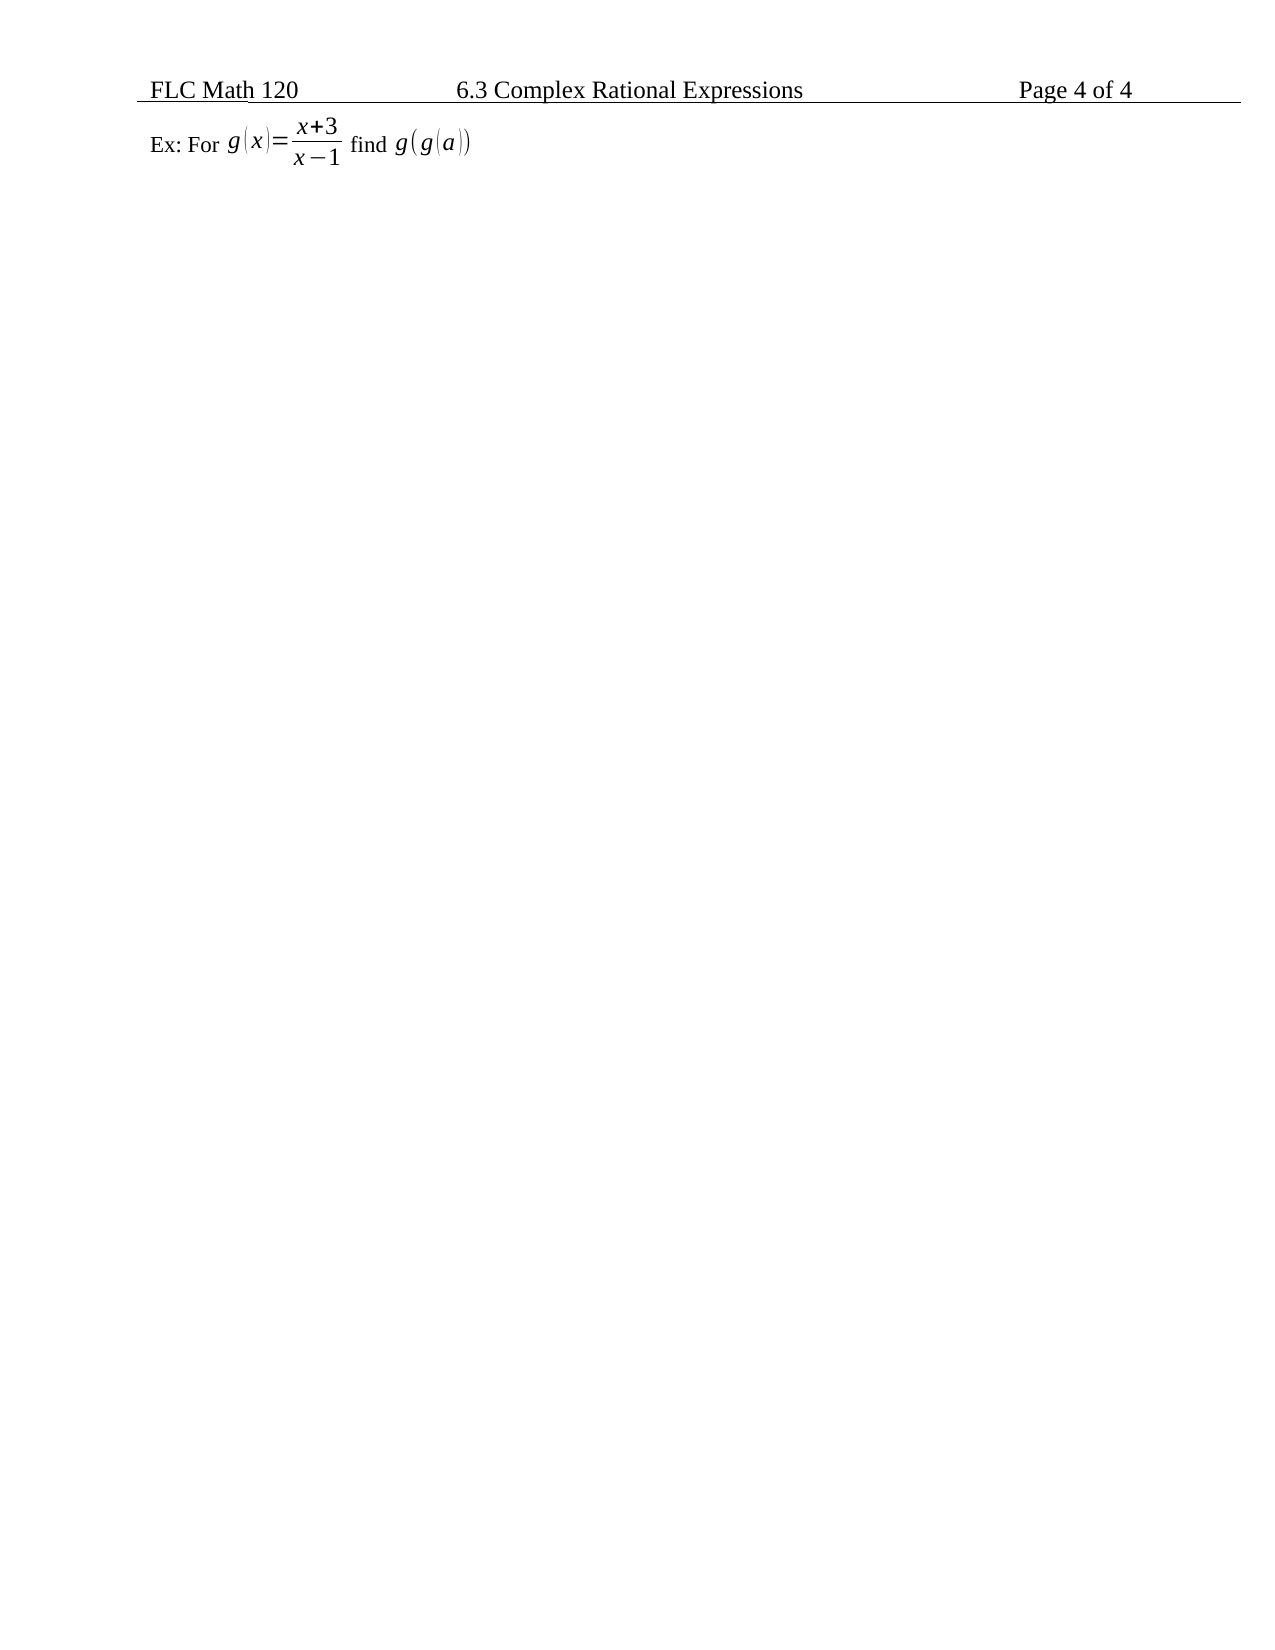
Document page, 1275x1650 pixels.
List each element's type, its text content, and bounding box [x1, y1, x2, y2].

text Ex: For find [150, 112, 1219, 171]
